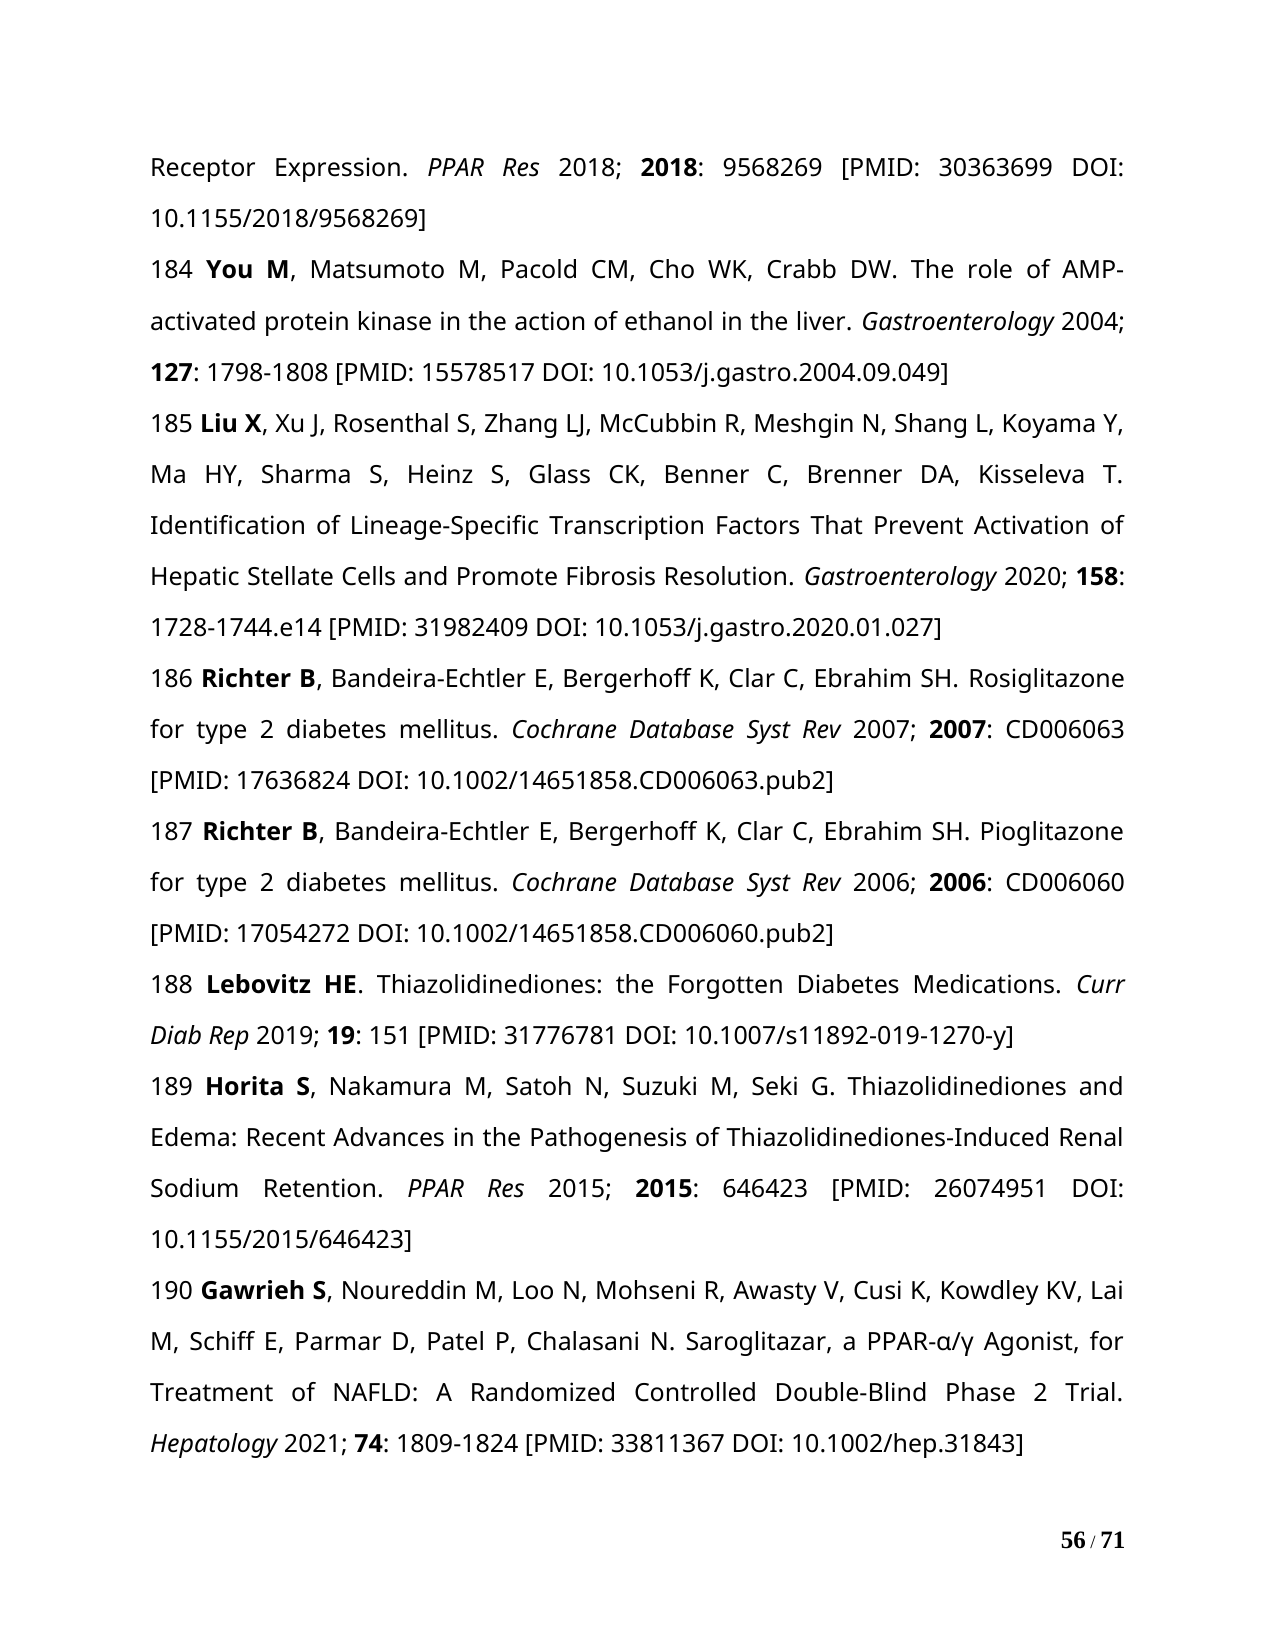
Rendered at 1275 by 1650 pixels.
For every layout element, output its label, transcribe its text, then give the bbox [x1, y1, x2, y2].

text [150, 150, 1125, 235]
text 186 Richter B, Bandeira-Echtler E, Bergerhoff K, Clar C, Ebrahim SH. Rosiglitazone for type 2 diabetes mellitus. Cochrane Database Syst Rev 2007; 2007: CD006063 [PMID: 17636824 DOI: 10.1002/14651858.CD006063.pub2] [150, 660, 1125, 797]
text 187 Richter B, Bandeira-Echtler E, Bergerhoff K, Clar C, Ebrahim SH. Pioglitazone for type 2 diabetes mellitus. Cochrane Database Syst Rev 2006; 2006: CD006060 [PMID: 17054272 DOI: 10.1002/14651858.CD006060.pub2] [150, 813, 1125, 950]
text 185 Liu X, Xu J, Rosenthal S, Zhang LJ, McCubbin R, Meshgin N, Shang L, Koyama Y, Ma HY, Sharma S, Heinz S, Glass CK, Benner C, Brenner DA, Kisseleva T. Identification of Lineage-Specific Transcription Factors That Prevent Activation of Hepatic Stellate Cells and Promote Fibrosis Resolution. Gastroenterology 2020; 158: 1728-1744.e14 [PMID: 31982409 DOI: 10.1053/j.gastro.2020.01.027] [150, 405, 1125, 643]
text 184 You M, Matsumoto M, Pacold CM, Cho WK, Crabb DW. The role of AMP-activated protein kinase in the action of ethanol in the liver. Gastroenterology 2004; 127: 1798-1808 [PMID: 15578517 DOI: 10.1053/j.gastro.2004.09.049] [150, 252, 1125, 388]
text 189 Horita S, Nakamura M, Satoh N, Suzuki M, Seki G. Thiazolidinediones and Edema: Recent Advances in the Pathogenesis of Thiazolidinediones-Induced Renal Sodium Retention. PPAR Res 2015; 2015: 646423 [PMID: 26074951 DOI: 10.1155/2015/646423] [150, 1069, 1125, 1256]
text 190 Gawrieh S, Noureddin M, Loo N, Mohseni R, Awasty V, Cusi K, Kowdley KV, Lai M, Schiff E, Parmar D, Patel P, Chalasani N. Saroglitazar, a PPAR-α/γ Agonist, for Treatment of NAFLD: A Randomized Controlled Double-Blind Phase 2 Trial. Hepatology 2021; 74: 1809-1824 [PMID: 33811367 DOI: 10.1002/hep.31843] [150, 1273, 1125, 1460]
text 188 Lebovitz HE. Thiazolidinediones: the Forgotten Diabetes Medications. Curr Diab Rep 2019; 19: 151 [PMID: 31776781 DOI: 10.1007/s11892-019-1270-y] [150, 967, 1125, 1052]
